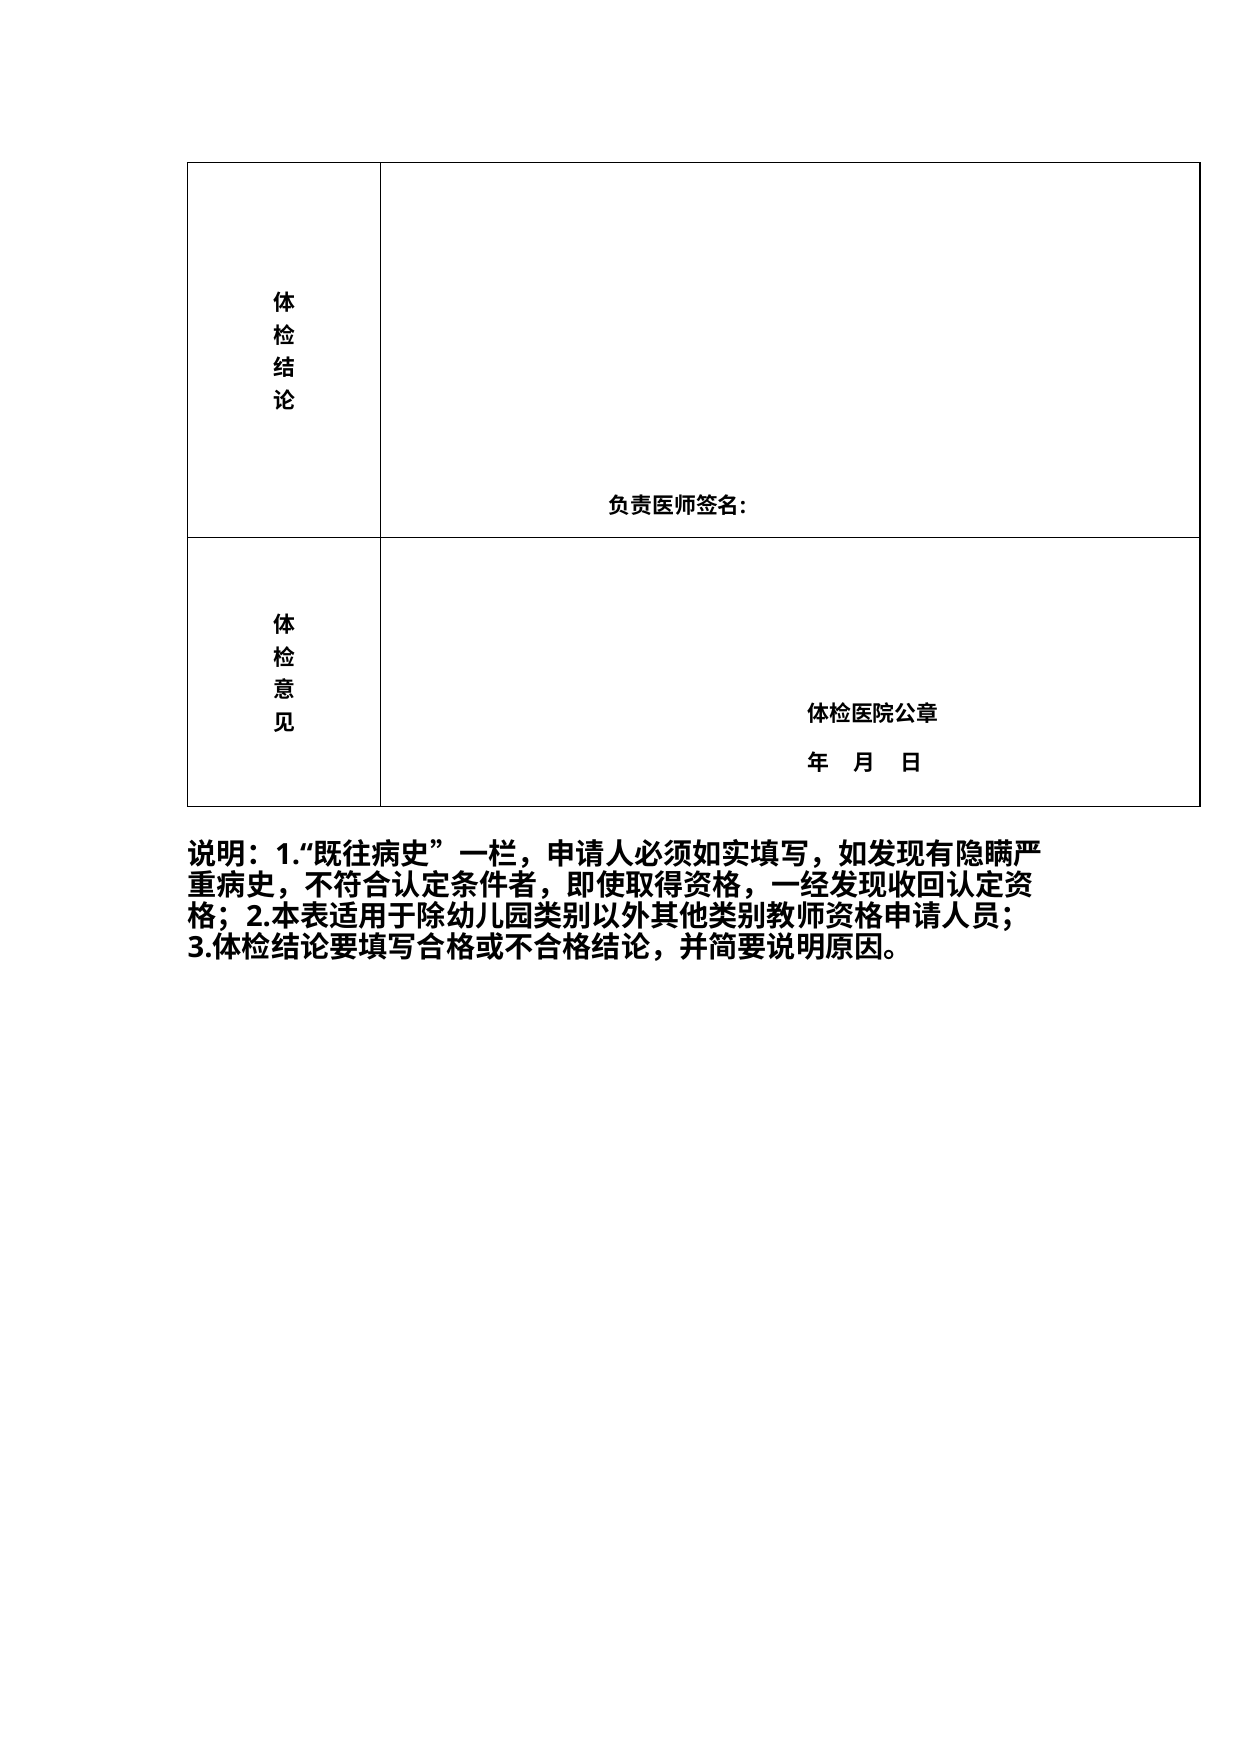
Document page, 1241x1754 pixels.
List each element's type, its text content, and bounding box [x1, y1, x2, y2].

table_cell 体 检 意 见 [188, 538, 380, 806]
table_cell 体检医院公章 年 月 日 [381, 538, 1199, 806]
table_cell 负责医师签名: [381, 163, 1199, 537]
text 说明：1.“既往病史”一栏，申请人必须如实填写，如发现有隐瞒严重病史，不符合认定条件者，即使取得资格，一经发现收回认定资格；2.本表适用于除幼儿园类别以外其他类别教师资格申请人员；3.体检结论要填写合格或不合格结论，并简要说明原因。 [187, 839, 1053, 964]
table_cell 体 检 结 论 [188, 163, 380, 537]
